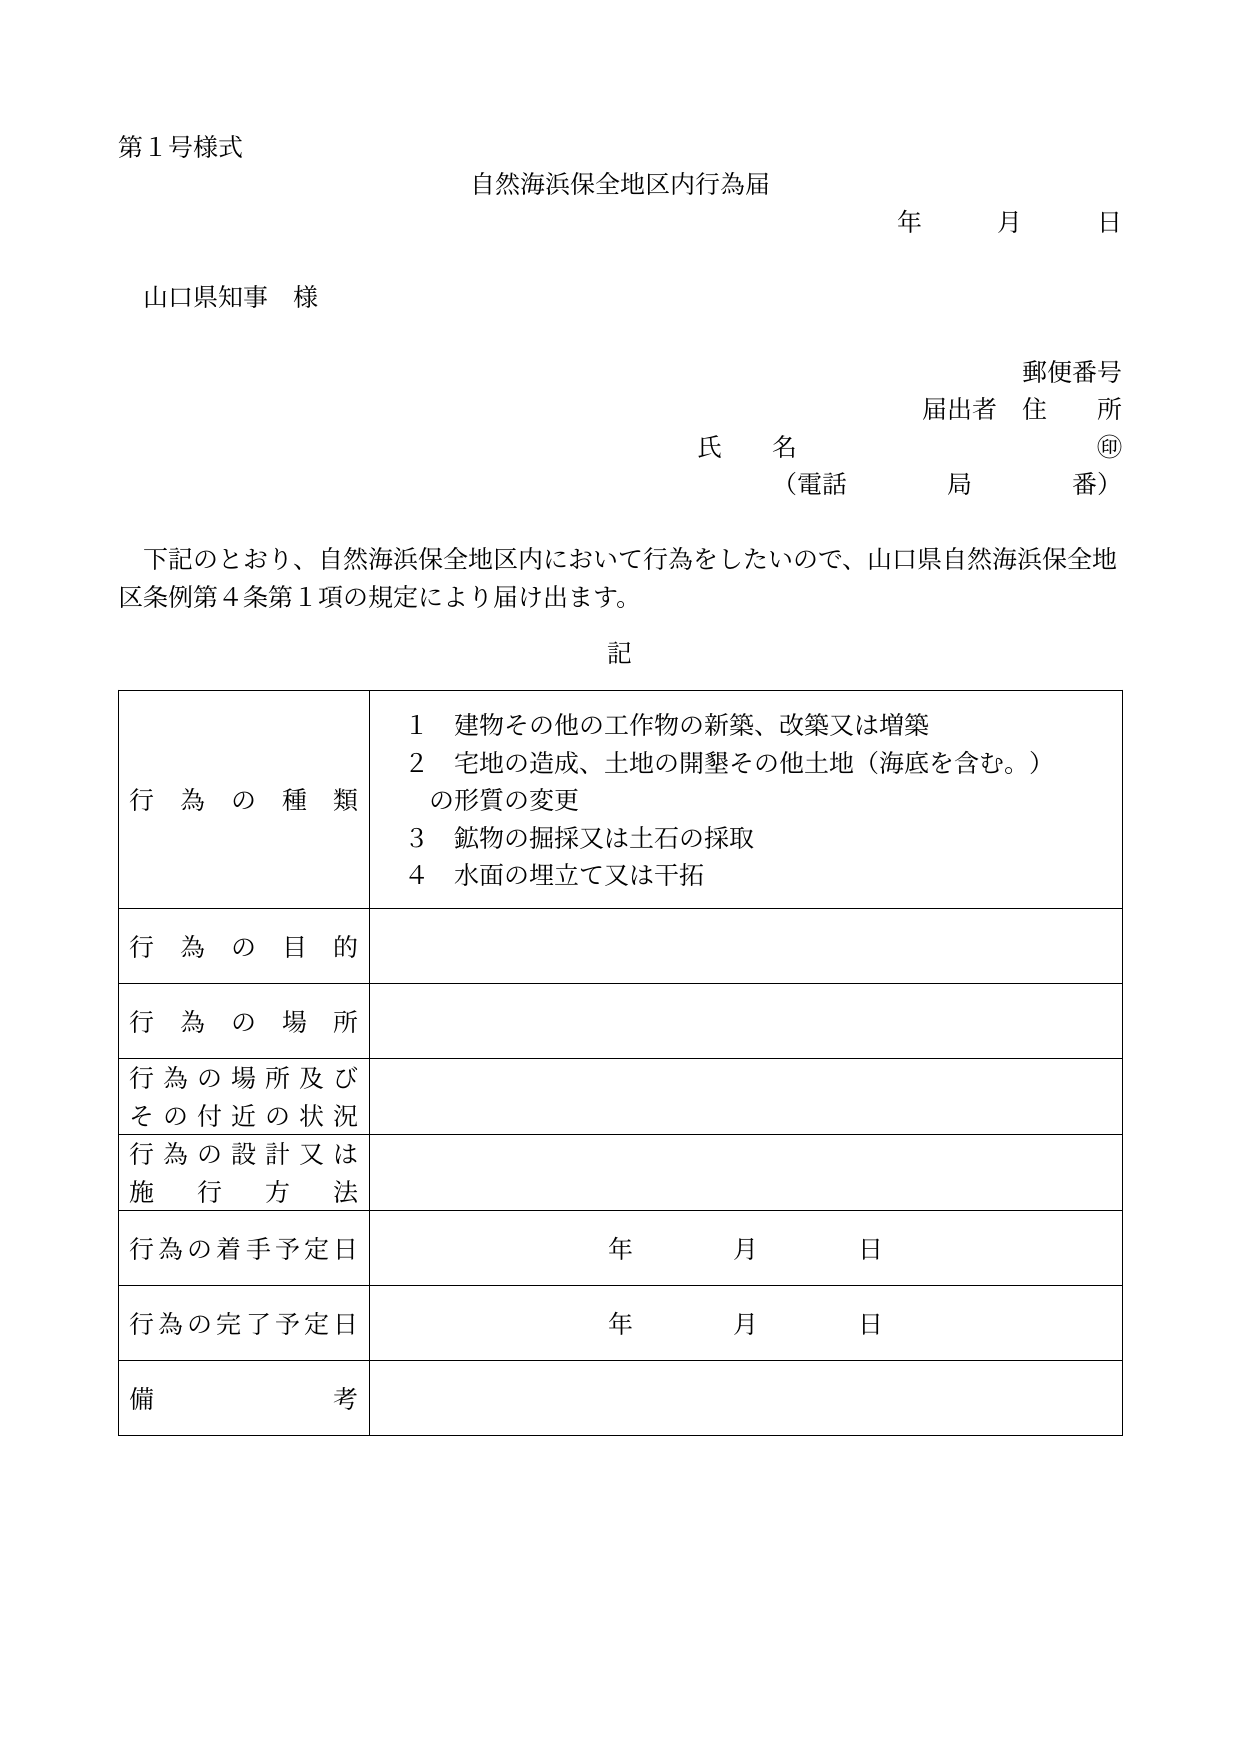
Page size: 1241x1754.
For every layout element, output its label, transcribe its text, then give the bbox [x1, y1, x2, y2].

table_cell [370, 909, 1122, 982]
table_cell 備考 [119, 1361, 369, 1434]
text 届出者 住 所 [118, 389, 1122, 427]
table_cell 年 月 日 [370, 1286, 1122, 1359]
table_cell 行為の完了予定日 [119, 1286, 369, 1359]
text 郵便番号 [118, 352, 1122, 389]
table_header 行為の種類 [119, 691, 369, 907]
text 第１号様式 [118, 127, 1122, 164]
table_cell 行為の設計又は 施行方法 [119, 1135, 369, 1209]
table_cell 年 月 日 [370, 1211, 1122, 1284]
text 氏 名 ㊞ [118, 427, 1122, 464]
text 下記のとおり、自然海浜保全地区内において行為をしたいので、山口県自然海浜保全地区条例第４条第１項の規定により届け出ます。 [118, 539, 1122, 614]
table_cell [370, 984, 1122, 1057]
text （電話 局 番） [118, 464, 1122, 502]
table_cell [370, 1059, 1122, 1133]
table_cell [370, 1361, 1122, 1434]
table_header １ 建物その他の工作物の新築、改築又は増築 ２ 宅地の造成、土地の開墾その他土地（海底を含む。） の形質の変更 ３ 鉱物の掘採又は土石の採取 ４ 水面の埋立て又は干拓 [370, 691, 1122, 907]
text 自然海浜保全地区内行為届 [118, 164, 1122, 202]
table_cell 行為の着手予定日 [119, 1211, 369, 1284]
subtitle 記 [118, 633, 1122, 671]
table_cell 行為の場所及び その付近の状況 [119, 1059, 369, 1133]
table_cell 行為の目的 [119, 909, 369, 982]
text 山口県知事 様 [118, 277, 1122, 314]
table_cell [370, 1135, 1122, 1209]
table_cell 行為の場所 [119, 984, 369, 1057]
text 年 月 日 [118, 202, 1122, 239]
